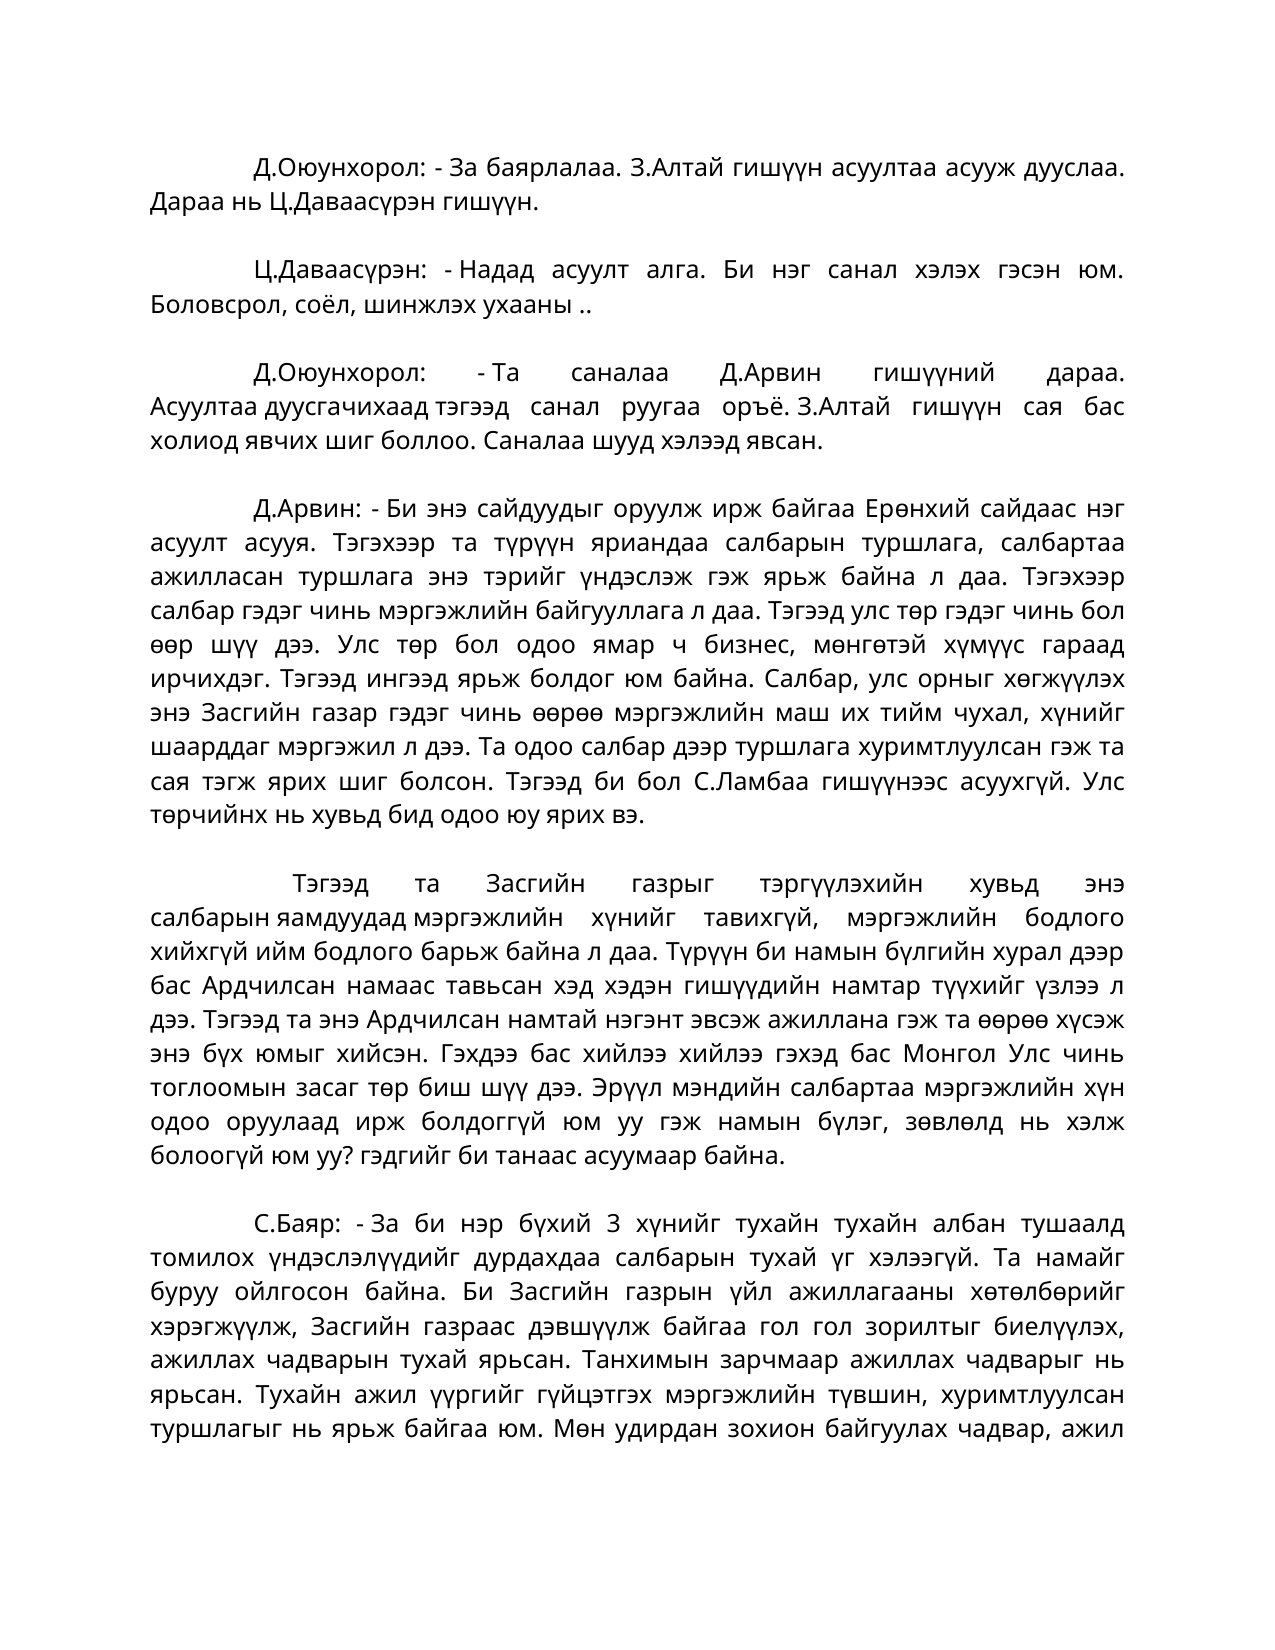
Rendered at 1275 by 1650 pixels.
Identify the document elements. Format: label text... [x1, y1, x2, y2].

text Д.Оюунхорол: - Та саналаа Д.Арвин гишүүний дараа. Асуултаа дуусгачихаад тэгээд санал руугаа оръё. З.Алтай гишүүн сая бас холиод явчих шиг боллоо. Саналаа шууд хэлээд явсан. [150, 354, 1125, 457]
text Д.Арвин: - Би энэ сайдуудыг оруулж ирж байгаа Ерөнхий сайдаас нэг асуулт асууя. Тэгэхээр та түрүүн яриандаа салбарын туршлага, салбартаа ажилласан туршлага энэ тэрийг үндэслэж гэж ярьж байна л даа. Тэгэхээр салбар гэдэг чинь мэргэжлийн байгууллага л даа. Тэгээд улс төр гэдэг чинь бол өөр шүү дээ. Улс төр бол одоо ямар ч бизнес, мөнгөтэй хүмүүс гараад ирчихдэг. Тэгээд ингээд ярьж болдог юм байна. Салбар, улс орныг хөгжүүлэх энэ Засгийн газар гэдэг чинь өөрөө мэргэжлийн маш их тийм чухал, хүнийг шаарддаг мэргэжил л дээ. Та одоо салбар дээр туршлага хуримтлуулсан гэж та сая тэгж ярих шиг болсон. Тэгээд би бол С.Ламбаа гишүүнээс асуухгүй. Улс төрчийнх нь хувьд бид одоо юу ярих вэ. [150, 491, 1125, 831]
text Ц.Даваасүрэн: - Надад асуулт алга. Би нэг санал хэлэх гэсэн юм. Боловсрол, соёл, шинжлэх ухааны .. [150, 252, 1125, 320]
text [150, 1206, 1125, 1444]
text Д.Оюунхорол: - За баярлалаа. З.Алтай гишүүн асуултаа асууж дууслаа. Дараа нь Ц.Даваасүрэн гишүүн. [150, 150, 1125, 218]
text Тэгээд та Засгийн газрыг тэргүүлэхийн хувьд энэ салбарын яамдуудад мэргэжлийн хүнийг тавихгүй, мэргэжлийн бодлого хийхгүй ийм бодлого барьж байна л даа. Түрүүн би намын бүлгийн хурал дээр бас Ардчилсан намаас тавьсан хэд хэдэн гишүүдийн намтар түүхийг үзлээ л дээ. Тэгээд та энэ Ардчилсан намтай нэгэнт эвсэж ажиллана гэж та өөрөө хүсэж энэ бүх юмыг хийсэн. Гэхдээ бас хийлээ хийлээ гэхэд бас Монгол Улс чинь тоглоомын засаг төр биш шүү дээ. Эрүүл мэндийн салбартаа мэргэжлийн хүн одоо оруулаад ирж болдоггүй юм уу гэж намын бүлэг, зөвлөлд нь хэлж болоогүй юм уу? гэдгийг би танаас асуумаар байна. [150, 865, 1125, 1172]
